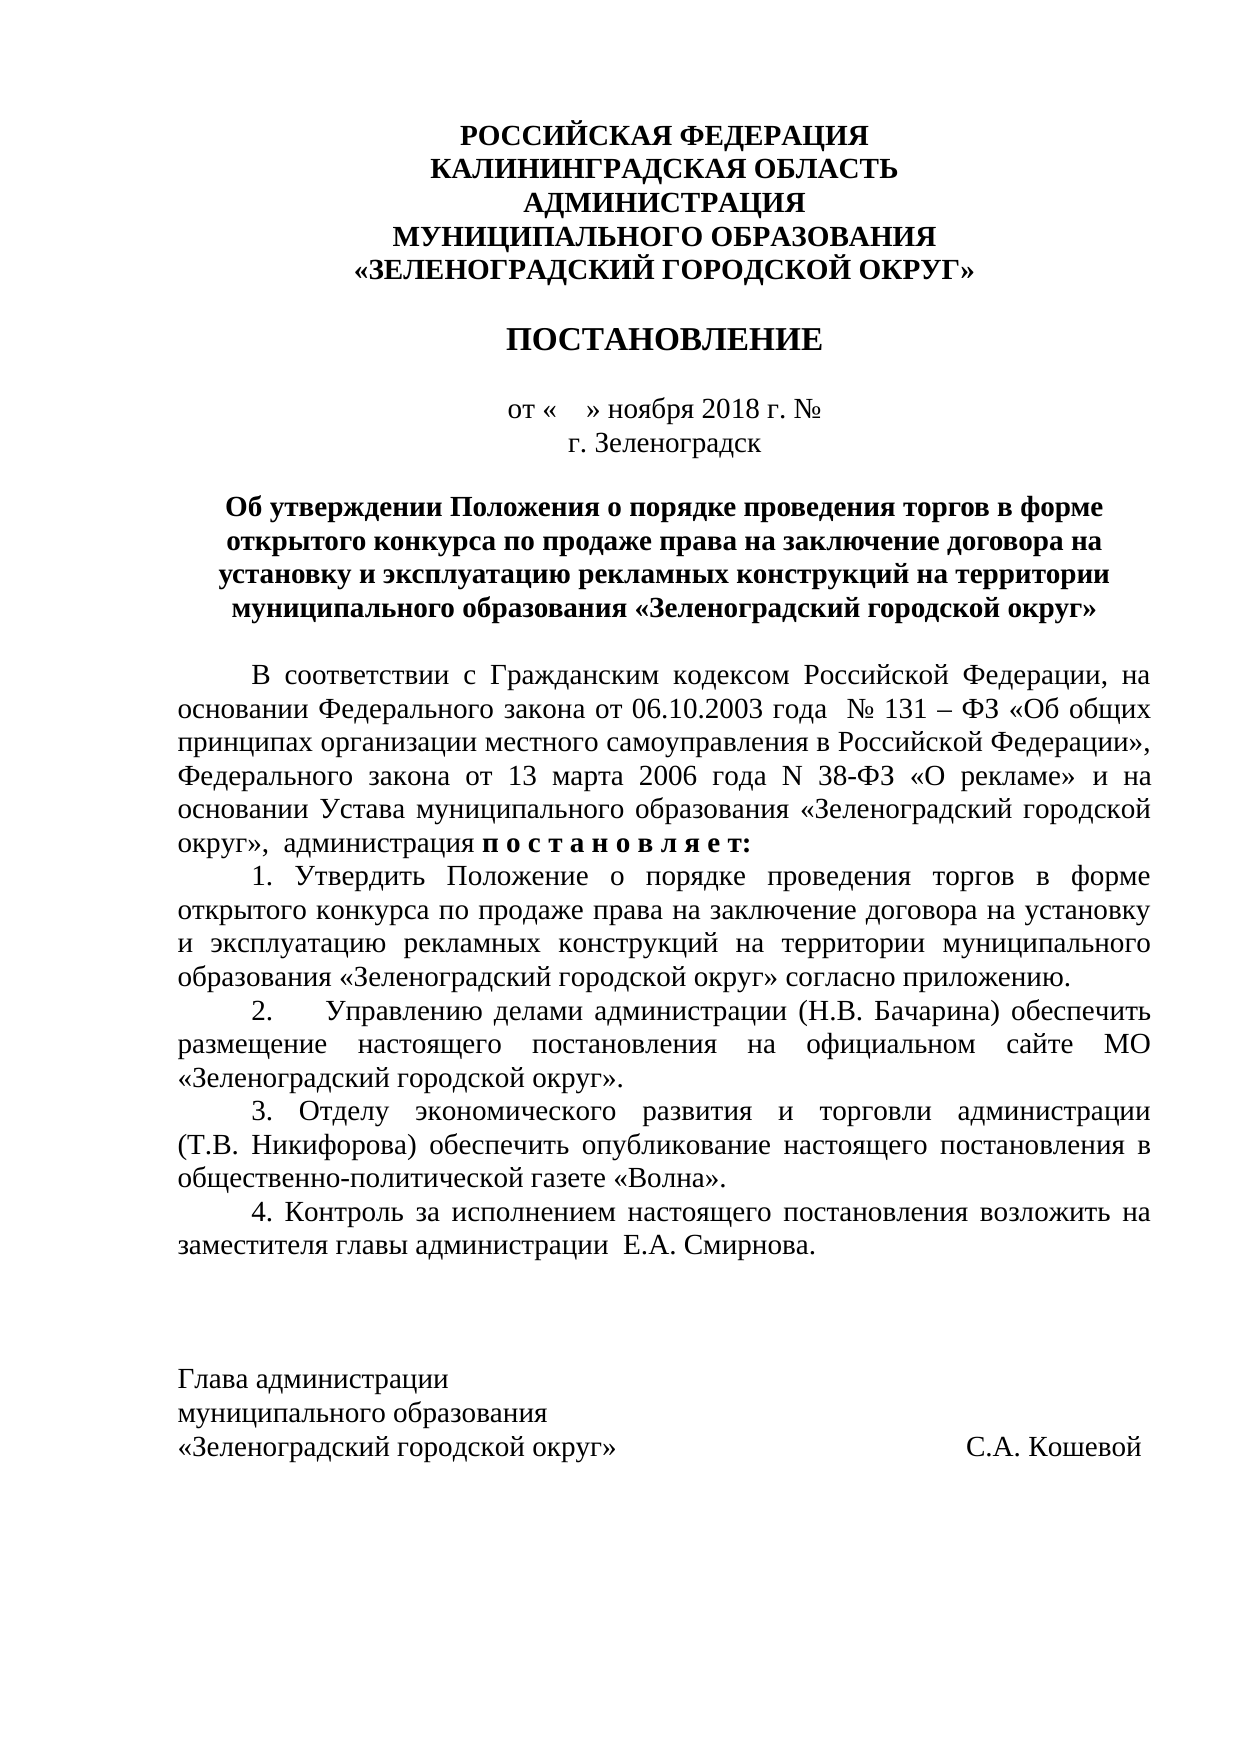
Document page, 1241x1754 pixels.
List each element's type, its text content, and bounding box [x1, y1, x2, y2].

text от « » ноября 2018 г. № [177, 391, 1152, 425]
text 1. Утвердить Положение о порядке проведения торгов в форме открытого конкурса по продаже права на заключение договора на установку и эксплуатацию рекламных конструкций на территории муниципального образования «Зеленоградский городской округ» согласно приложению. [177, 858, 1152, 993]
text МУНИЦИПАЛЬНОГО ОБРАЗОВАНИЯ [177, 219, 1152, 252]
text ПОСТАНОВЛЕНИЕ [177, 319, 1152, 358]
text 3. Отделу экономического развития и торговли администрации (Т.В. Никифорова) обеспечить опубликование настоящего постановления в общественно-политической газете «Волна». [177, 1093, 1152, 1194]
text 4. Контроль за исполнением настоящего постановления возложить на заместителя главы администрации Е.А. Смирнова. [177, 1194, 1152, 1261]
text АДМИНИСТРАЦИЯ [177, 185, 1152, 219]
text РОССИЙСКАЯ ФЕДЕРАЦИЯ [177, 118, 1152, 152]
text 2. Управлению делами администрации (Н.В. Бачарина) обеспечить размещение настоящего постановления на официальном сайте МО «Зеленоградский городской округ». [177, 993, 1152, 1093]
text «Зеленоградский городской округ» С.А. Кошевой [177, 1429, 1152, 1462]
text КАЛИНИНГРАДСКАЯ ОБЛАСТЬ [177, 152, 1152, 185]
text муниципального образования [177, 1395, 1152, 1429]
text г. Зеленоградск [177, 425, 1152, 458]
text Об утверждении Положения о порядке проведения торгов в форме открытого конкурса по продаже права на заключение договора на установку и эксплуатацию рекламных конструкций на территории муниципального образования «Зеленоградский городской округ» [177, 489, 1152, 624]
text «ЗЕЛЕНОГРАДСКИЙ ГОРОДСКОЙ ОКРУГ» [177, 252, 1152, 286]
text Глава администрации [177, 1362, 1152, 1395]
text В соответствии с Гражданским кодексом Российской Федерации, на основании Федерального закона от 06.10.2003 года № 131 – ФЗ «Об общих принципах организации местного самоуправления в Российской Федерации», Федерального закона от 13 марта 2006 года N 38-ФЗ «О рекламе» и на основании Устава муниципального образования «Зеленоградский городской округ», администрация п о с т а н о в л я е т: [177, 657, 1152, 858]
